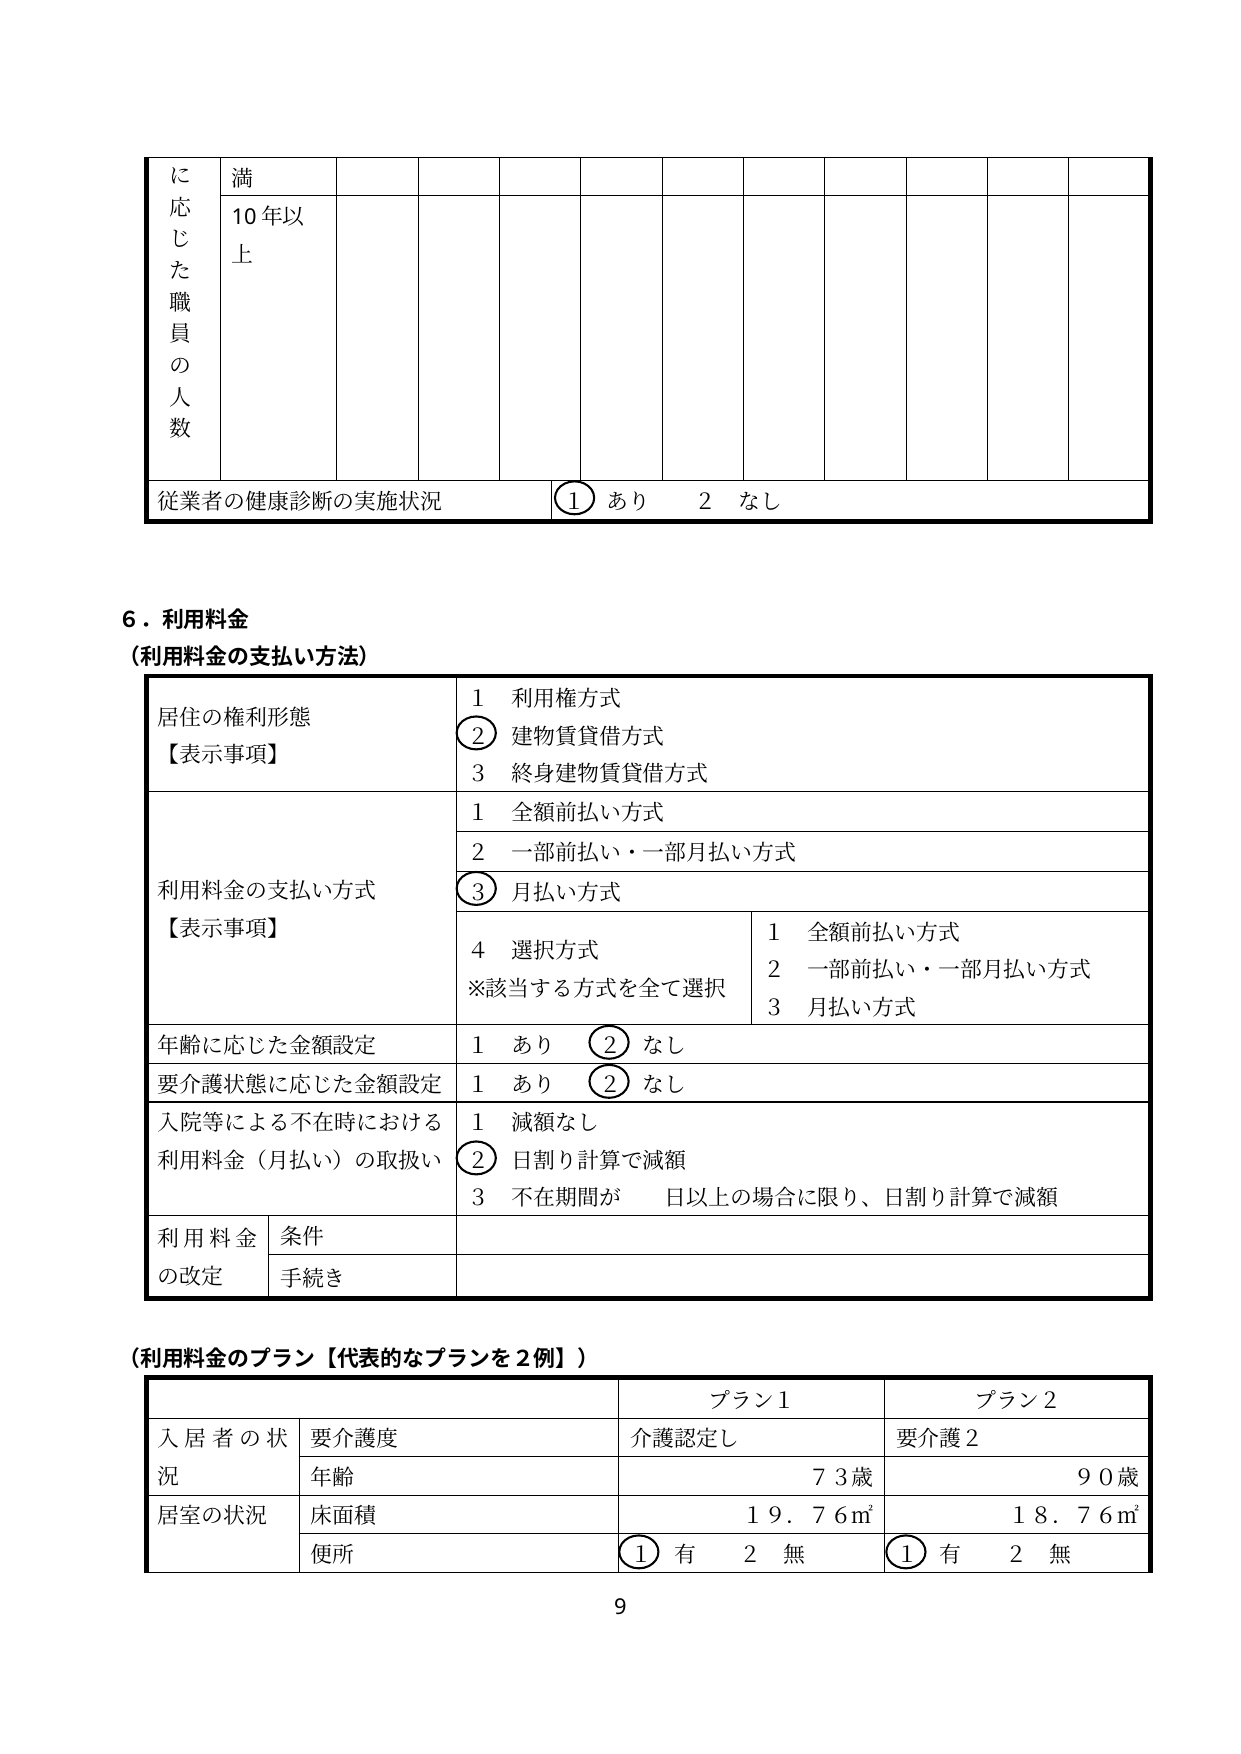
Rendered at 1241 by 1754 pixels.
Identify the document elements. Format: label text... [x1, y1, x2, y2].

table_cell １ 有 ２ 無 [885, 1534, 1148, 1572]
table_cell [500, 196, 580, 480]
table_cell １ 減額なし ２ 日割り計算で減額 ３ 不在期間が 日以上の場合に限り、日割り計算で減額 [457, 1103, 1148, 1215]
table_cell 要介護状態に応じた金額設定 [149, 1064, 456, 1101]
table_cell [988, 158, 1068, 195]
table_cell １ あり ２ なし [457, 1025, 1148, 1063]
table_header 居住の権利形態 【表示事項】 [149, 678, 456, 791]
table_cell 介護認定し [619, 1419, 884, 1456]
table_cell ４ 選択方式 ※該当する方式を全て選択 [457, 912, 751, 1024]
table_cell [419, 196, 499, 480]
text （利用料金のプラン【代表的なプランを２例】） [118, 1338, 1122, 1375]
table_cell [337, 158, 418, 195]
table_cell 手続き [269, 1255, 456, 1296]
table_cell 床面積 [300, 1496, 618, 1533]
table_cell 便所 [300, 1534, 618, 1572]
table_header [149, 1380, 618, 1418]
table_cell 入院等による不在時における利用料金（月払い）の取扱い [149, 1103, 456, 1215]
table_cell ９０歳 [885, 1457, 1148, 1495]
table_cell [419, 158, 499, 195]
table_cell 要介護２ [885, 1419, 1148, 1456]
table_cell １９．７６㎡ [619, 1496, 884, 1533]
table_cell [663, 158, 743, 195]
table_cell １ 有 ２ 無 [619, 1534, 884, 1572]
table_cell [988, 196, 1068, 480]
table_cell １ 全額前払い方式 ２ 一部前払い・一部月払い方式 ３ 月払い方式 [752, 912, 1148, 1024]
table_header プラン１ [619, 1380, 884, 1418]
table_cell １ あり ２ なし [552, 481, 1148, 519]
table_cell 従業者の健康診断の実施状況 [149, 481, 551, 519]
table_cell [1069, 158, 1148, 195]
table_cell [744, 196, 824, 480]
table_cell 年齢 [300, 1457, 618, 1495]
table_cell 年齢に応じた金額設定 [149, 1025, 456, 1063]
table_cell [1069, 196, 1148, 480]
text ６．利用料金 [118, 599, 1122, 636]
table_cell [500, 158, 580, 195]
table_cell １ 全額前払い方式 [457, 792, 1148, 831]
table_cell １ あり ２ なし [457, 1064, 1148, 1101]
table_cell 利用料金の支払い方式 【表示事項】 [149, 792, 456, 1024]
table_cell [907, 158, 987, 195]
table_cell ７３歳 [619, 1457, 884, 1495]
table_cell １８．７６㎡ [885, 1496, 1148, 1533]
table_cell [337, 196, 418, 480]
table_cell ２ 一部前払い・一部月払い方式 [457, 832, 1148, 871]
table_cell [744, 158, 824, 195]
text （利用料金の支払い方法） [118, 636, 1122, 674]
table_header １ 利用権方式 ２ 建物賃貸借方式 ３ 終身建物賃貸借方式 [457, 678, 1148, 791]
table_cell 10年以上 [221, 196, 336, 480]
table_cell [907, 196, 987, 480]
table_cell [457, 1216, 1148, 1253]
table_cell [457, 1255, 1148, 1296]
table_cell 居室の状況 [149, 1496, 299, 1572]
table_cell [581, 196, 662, 480]
table_cell ５年以上10年未満 [221, 158, 336, 195]
table_cell 入居者の状況 [149, 1419, 299, 1495]
table_cell ３ 月払い方式 [457, 872, 1148, 911]
table_cell [825, 196, 906, 480]
table_header プラン２ [885, 1380, 1148, 1418]
table_cell 条件 [269, 1216, 456, 1253]
table_cell [581, 158, 662, 195]
table_cell [825, 158, 906, 195]
table_cell [663, 196, 743, 480]
table_cell 要介護度 [300, 1419, 618, 1456]
table_cell 利用料金の改定 [149, 1216, 268, 1296]
